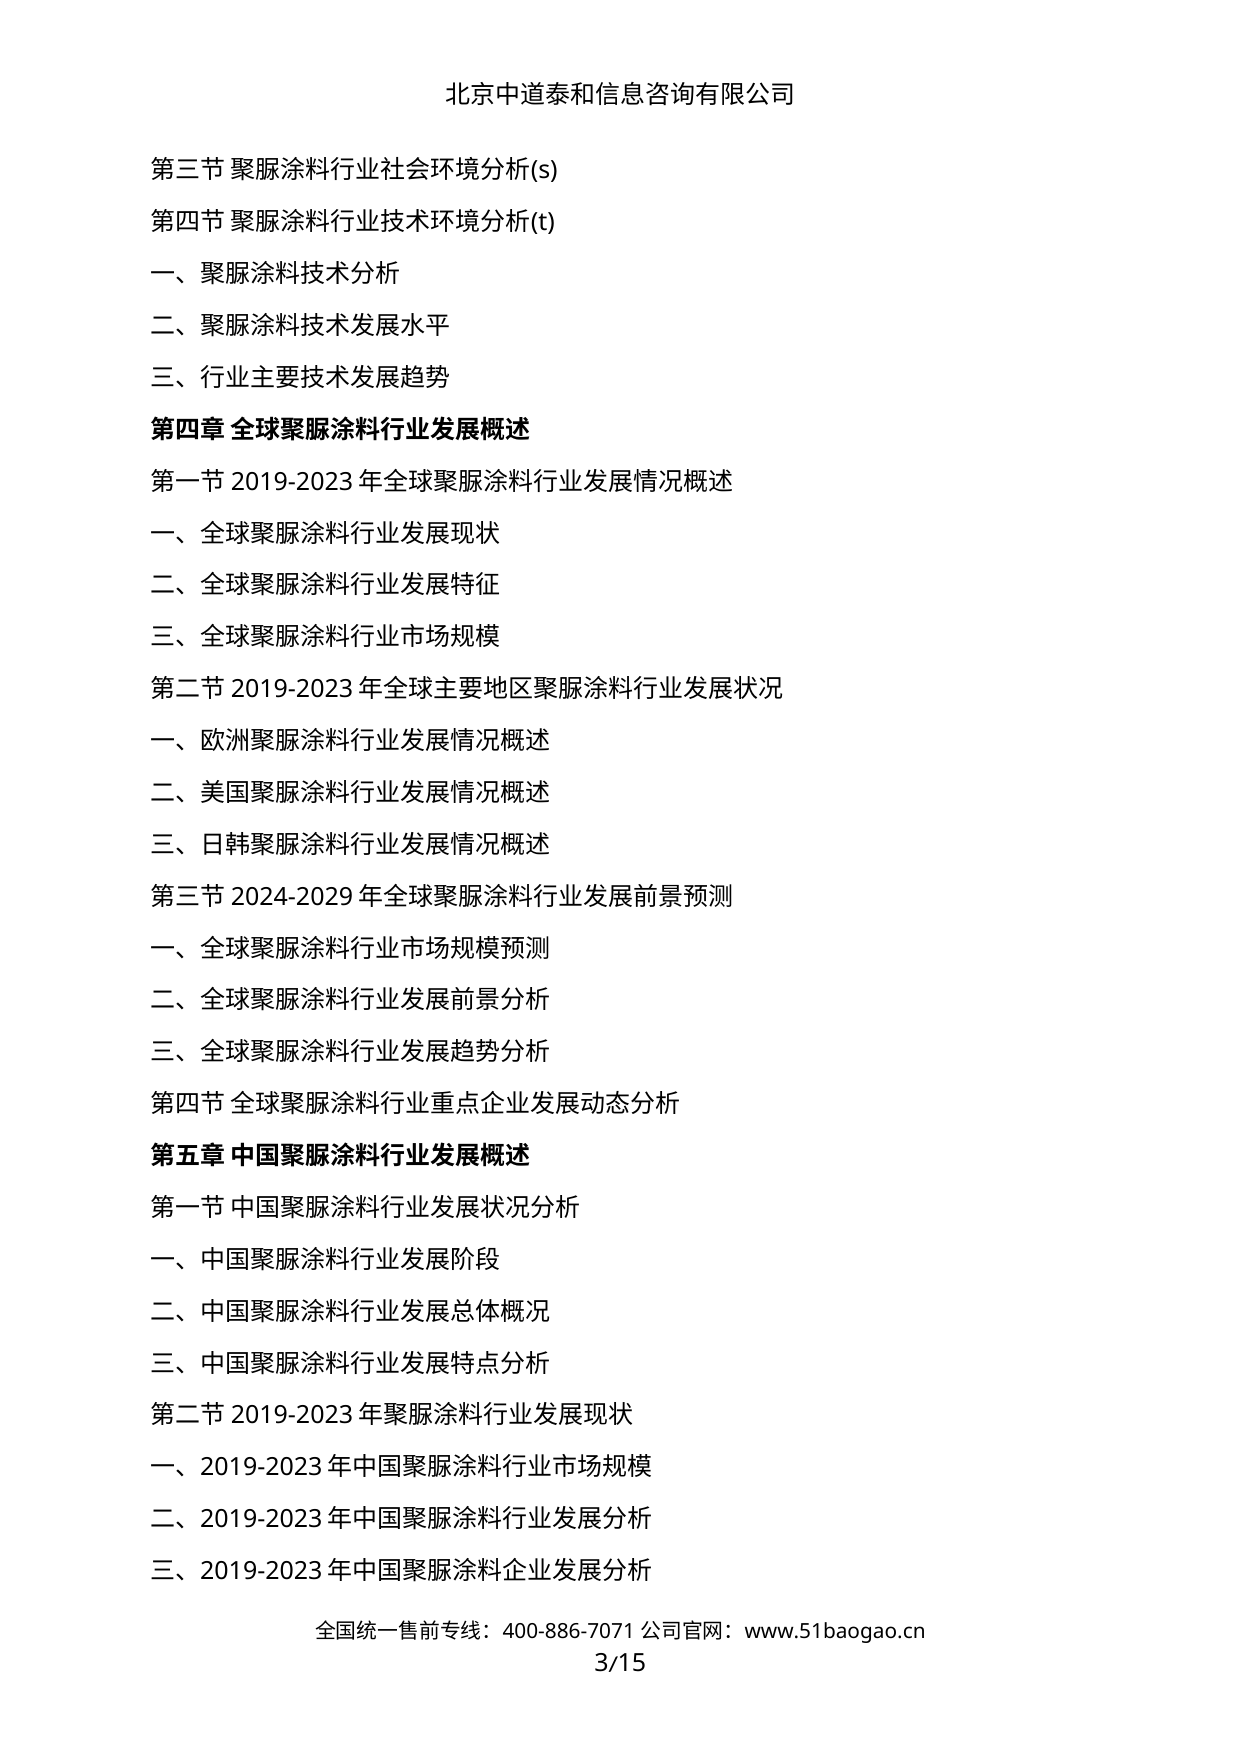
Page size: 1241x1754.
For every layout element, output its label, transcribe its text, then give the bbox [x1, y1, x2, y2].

text 二、全球聚脲涂料行业发展特征 [150, 565, 1090, 601]
text 三、中国聚脲涂料行业发展特点分析 [150, 1343, 1090, 1379]
text 第四节 全球聚脲涂料行业重点企业发展动态分析 [150, 1084, 1090, 1120]
text 一、聚脲涂料技术分析 [150, 254, 1090, 290]
text 三、全球聚脲涂料行业市场规模 [150, 617, 1090, 653]
text 第五章 中国聚脲涂料行业发展概述 [150, 1136, 1090, 1172]
text 第四节 聚脲涂料行业技术环境分析(t) [150, 202, 1090, 238]
text 一、欧洲聚脲涂料行业发展情况概述 [150, 721, 1090, 757]
text 二、2019-2023年中国聚脲涂料行业发展分析 [150, 1499, 1090, 1535]
text 三、2019-2023年中国聚脲涂料企业发展分析 [150, 1551, 1090, 1587]
text 二、美国聚脲涂料行业发展情况概述 [150, 772, 1090, 809]
text 第二节 2019-2023年聚脲涂料行业发展现状 [150, 1395, 1090, 1431]
text 第三节 2024-2029年全球聚脲涂料行业发展前景预测 [150, 876, 1090, 912]
text 第四章 全球聚脲涂料行业发展概述 [150, 409, 1090, 446]
text 第二节 2019-2023年全球主要地区聚脲涂料行业发展状况 [150, 669, 1090, 705]
text 一、中国聚脲涂料行业发展阶段 [150, 1239, 1090, 1276]
text 三、日韩聚脲涂料行业发展情况概述 [150, 824, 1090, 861]
text 第一节 2019-2023年全球聚脲涂料行业发展情况概述 [150, 461, 1090, 497]
text 第一节 中国聚脲涂料行业发展状况分析 [150, 1187, 1090, 1224]
text 二、全球聚脲涂料行业发展前景分析 [150, 980, 1090, 1016]
text 一、2019-2023年中国聚脲涂料行业市场规模 [150, 1447, 1090, 1483]
text 二、聚脲涂料技术发展水平 [150, 306, 1090, 342]
text 一、全球聚脲涂料行业发展现状 [150, 513, 1090, 549]
text 一、全球聚脲涂料行业市场规模预测 [150, 928, 1090, 964]
text 三、行业主要技术发展趋势 [150, 357, 1090, 394]
text 二、中国聚脲涂料行业发展总体概况 [150, 1291, 1090, 1327]
text 第三节 聚脲涂料行业社会环境分析(s) [150, 150, 1090, 186]
text 三、全球聚脲涂料行业发展趋势分析 [150, 1032, 1090, 1068]
